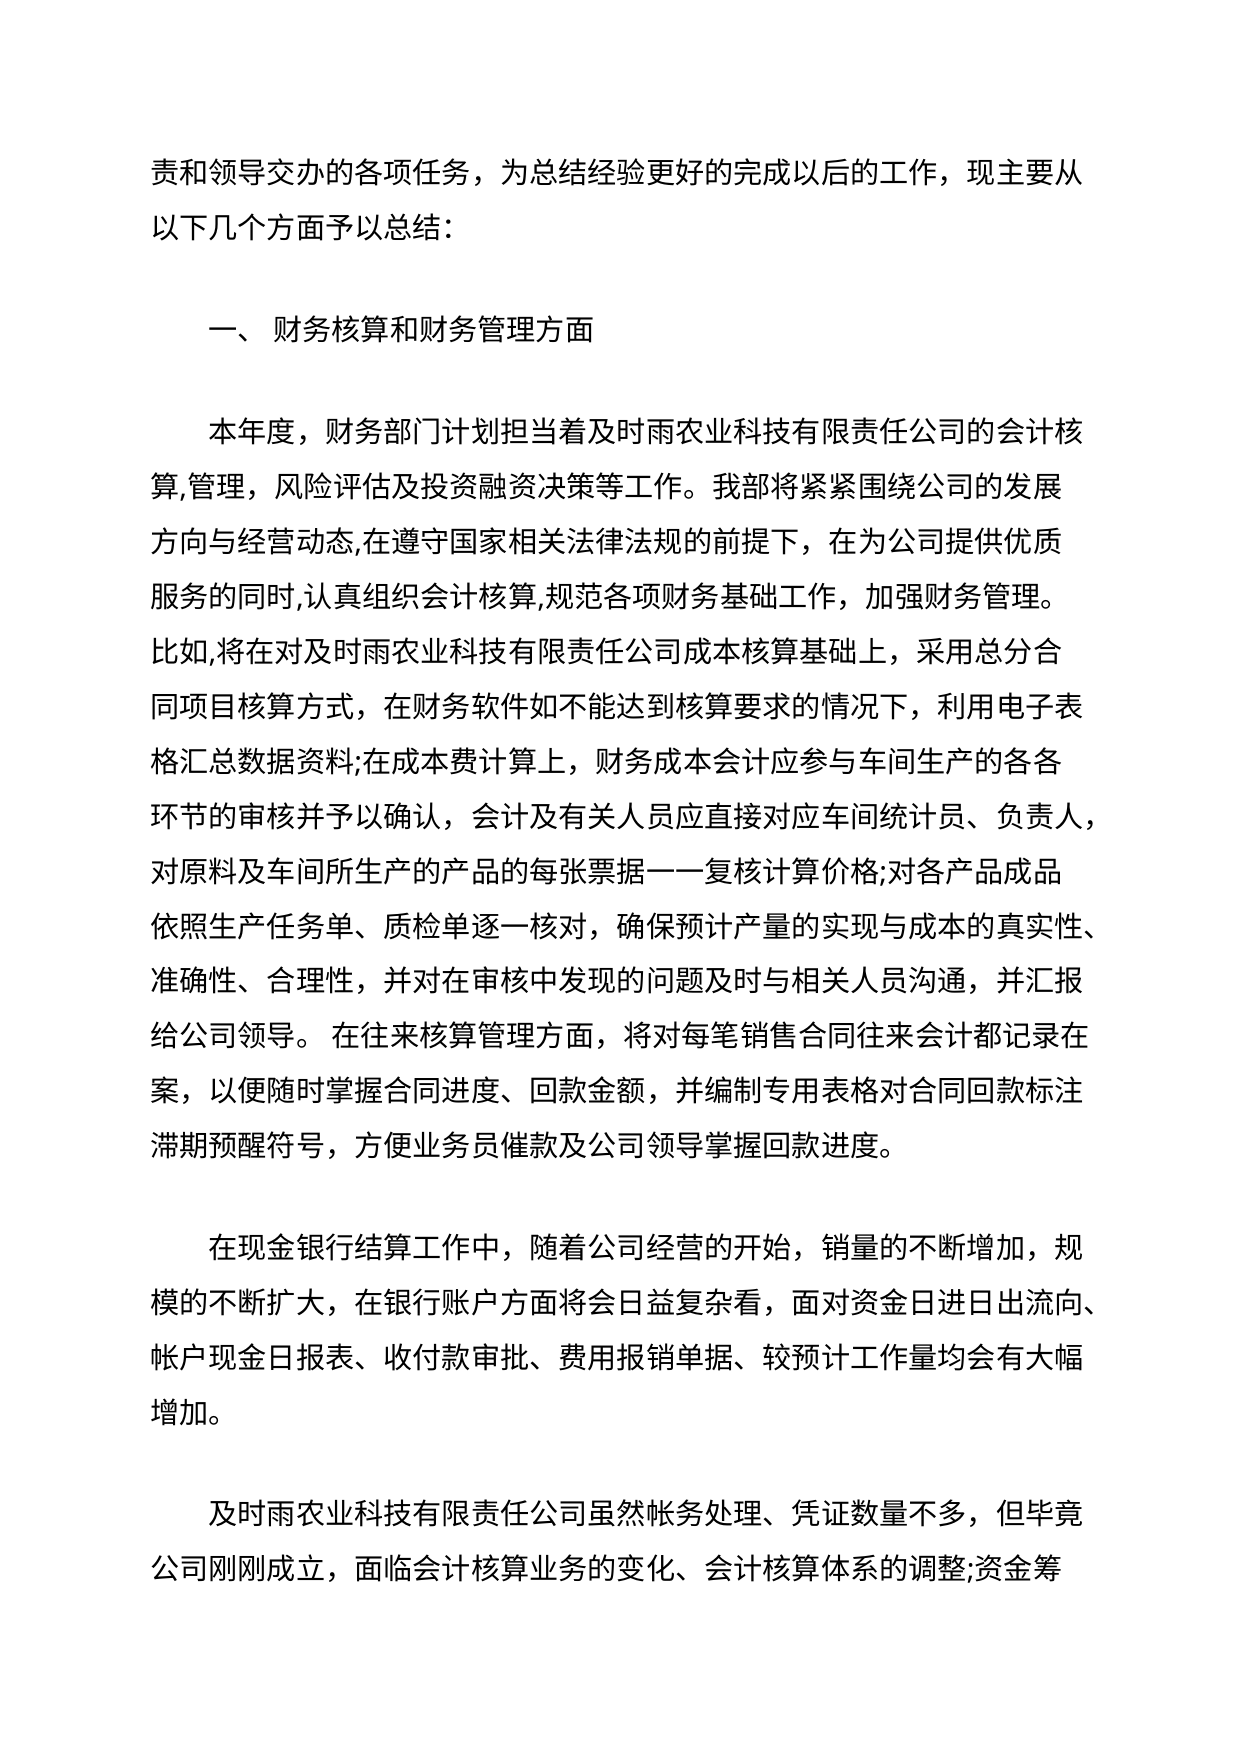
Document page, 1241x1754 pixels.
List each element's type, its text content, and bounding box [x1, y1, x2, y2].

text 在现金银行结算工作中，随着公司经营的开始，销量的不断增加，规模的不断扩大，在银行账户方面将会日益复杂看，面对资金日进日出流向、帐户现金日报表、收付款审批、费用报销单据、较预计工作量均会有大幅增加。 [150, 1224, 1090, 1431]
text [150, 150, 1090, 247]
text 本年度，财务部门计划担当着及时雨农业科技有限责任公司的会计核算,管理，风险评估及投资融资决策等工作。我部将紧紧围绕公司的发展方向与经营动态,在遵守国家相关法律法规的前提下，在为公司提供优质服务的同时,认真组织会计核算,规范各项财务基础工作，加强财务管理。比如,将在对及时雨农业科技有限责任公司成本核算基础上，采用总分合同项目核算方式，在财务软件如不能达到核算要求的情况下，利用电子表格汇总数据资料;在成本费计算上，财务成本会计应参与车间生产的各各环节的审核并予以确认，会计及有关人员应直接对应车间统计员、负责人，对原料及车间所生产的产品的每张票据一一复核计算价格;对各产品成品依照生产任务单、质检单逐一核对，确保预计产量的实现与成本的真实性、准确性、合理性，并对在审核中发现的问题及时与相关人员沟通，并汇报给公司领导。 在往来核算管理方面，将对每笔销售合同往来会计都记录在案，以便随时掌握合同进度、回款金额，并编制专用表格对合同回款标注滞期预醒符号，方便业务员催款及公司领导掌握回款进度。 [150, 408, 1090, 1165]
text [150, 1491, 1090, 1588]
text 一、 财务核算和财务管理方面 [150, 307, 1090, 349]
